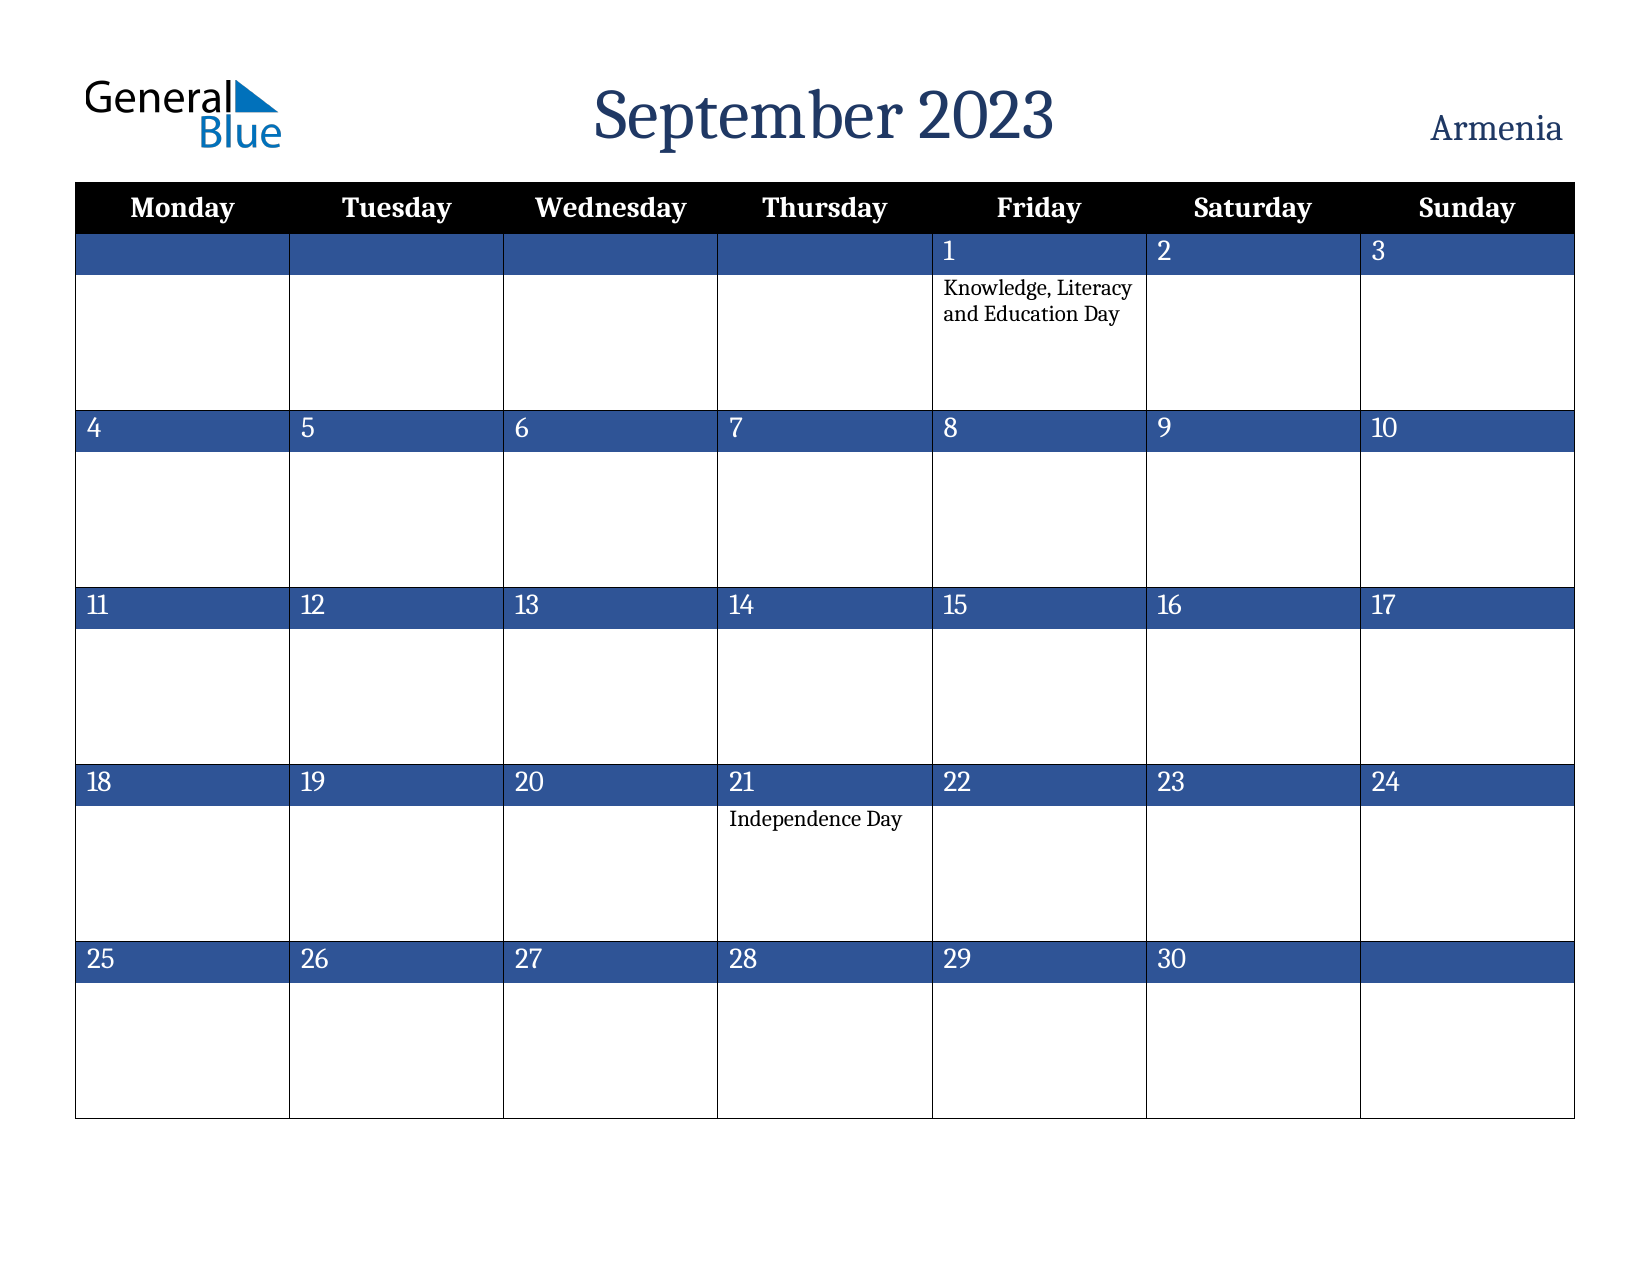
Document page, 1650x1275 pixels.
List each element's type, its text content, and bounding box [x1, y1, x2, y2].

table_cell [504, 452, 717, 587]
table_header Armenia [1146, 75, 1574, 182]
table_cell 13 [504, 588, 717, 629]
table_cell [76, 452, 289, 587]
table_cell [76, 983, 289, 1118]
table_cell 3 [1361, 234, 1574, 275]
table_cell [1361, 275, 1574, 410]
table_cell 29 [933, 942, 1146, 983]
table_cell Independence Day [718, 806, 932, 941]
table_cell 24 [1361, 765, 1574, 806]
table_cell [1147, 275, 1360, 410]
table_cell [1147, 452, 1360, 587]
table_cell [504, 629, 717, 764]
table_cell [290, 629, 503, 764]
table_cell 14 [718, 588, 932, 629]
table_cell [933, 452, 1146, 587]
table_header September 2023 [504, 75, 1146, 182]
table_cell 28 [718, 942, 932, 983]
table_cell [290, 806, 503, 941]
table_cell 30 [1147, 942, 1360, 983]
table_cell 16 [1147, 588, 1360, 629]
table_cell Wednesday [504, 183, 717, 233]
table_cell Saturday [1147, 183, 1360, 233]
table_cell Sunday [1361, 183, 1574, 233]
table_cell 25 [76, 942, 289, 983]
table_cell 9 [1147, 411, 1360, 452]
table_cell 5 [290, 411, 503, 452]
table_cell 19 [290, 765, 503, 806]
table_cell [76, 275, 289, 410]
table_cell 15 [933, 588, 1146, 629]
table_cell 10 [1361, 411, 1574, 452]
table_cell 17 [1361, 588, 1574, 629]
table_cell Friday [933, 183, 1146, 233]
table_cell Knowledge, Literacy and Education Day [933, 275, 1146, 410]
table_cell [718, 275, 932, 410]
picture [86, 80, 281, 148]
table_cell [933, 983, 1146, 1118]
table_cell [504, 983, 717, 1118]
table_cell Tuesday [290, 183, 503, 233]
table_cell [290, 275, 503, 410]
table_cell 27 [504, 942, 717, 983]
table_cell [718, 983, 932, 1118]
table_cell [76, 234, 289, 275]
table_cell [76, 806, 289, 941]
table_cell 20 [504, 765, 717, 806]
table_cell Thursday [718, 183, 932, 233]
table_cell 21 [718, 765, 932, 806]
table_cell 18 [76, 765, 289, 806]
table_cell 22 [933, 765, 1146, 806]
table_cell [504, 234, 717, 275]
table_cell [290, 983, 503, 1118]
table_cell [718, 234, 932, 275]
table_cell [504, 806, 717, 941]
table_cell [1361, 983, 1574, 1118]
table_cell [1147, 806, 1360, 941]
table_cell [1361, 452, 1574, 587]
table_cell [933, 629, 1146, 764]
table_cell 26 [290, 942, 503, 983]
table_cell [504, 275, 717, 410]
table_cell [1361, 806, 1574, 941]
table_cell 12 [290, 588, 503, 629]
table_cell [1147, 629, 1360, 764]
table_cell 11 [76, 588, 289, 629]
table_cell 6 [504, 411, 717, 452]
table_cell [718, 629, 932, 764]
table_cell [1361, 629, 1574, 764]
table_cell 4 [76, 411, 289, 452]
table_cell [718, 452, 932, 587]
table_cell 23 [1147, 765, 1360, 806]
table_cell [76, 629, 289, 764]
table_cell 8 [933, 411, 1146, 452]
table_header [76, 75, 503, 182]
table_cell [290, 452, 503, 587]
table_cell Monday [76, 183, 289, 233]
table_cell [933, 806, 1146, 941]
table_cell 2 [1147, 234, 1360, 275]
table_cell [1361, 942, 1574, 983]
table_cell [290, 234, 503, 275]
table_cell [1147, 983, 1360, 1118]
table_cell 1 [933, 234, 1146, 275]
table_cell 7 [718, 411, 932, 452]
